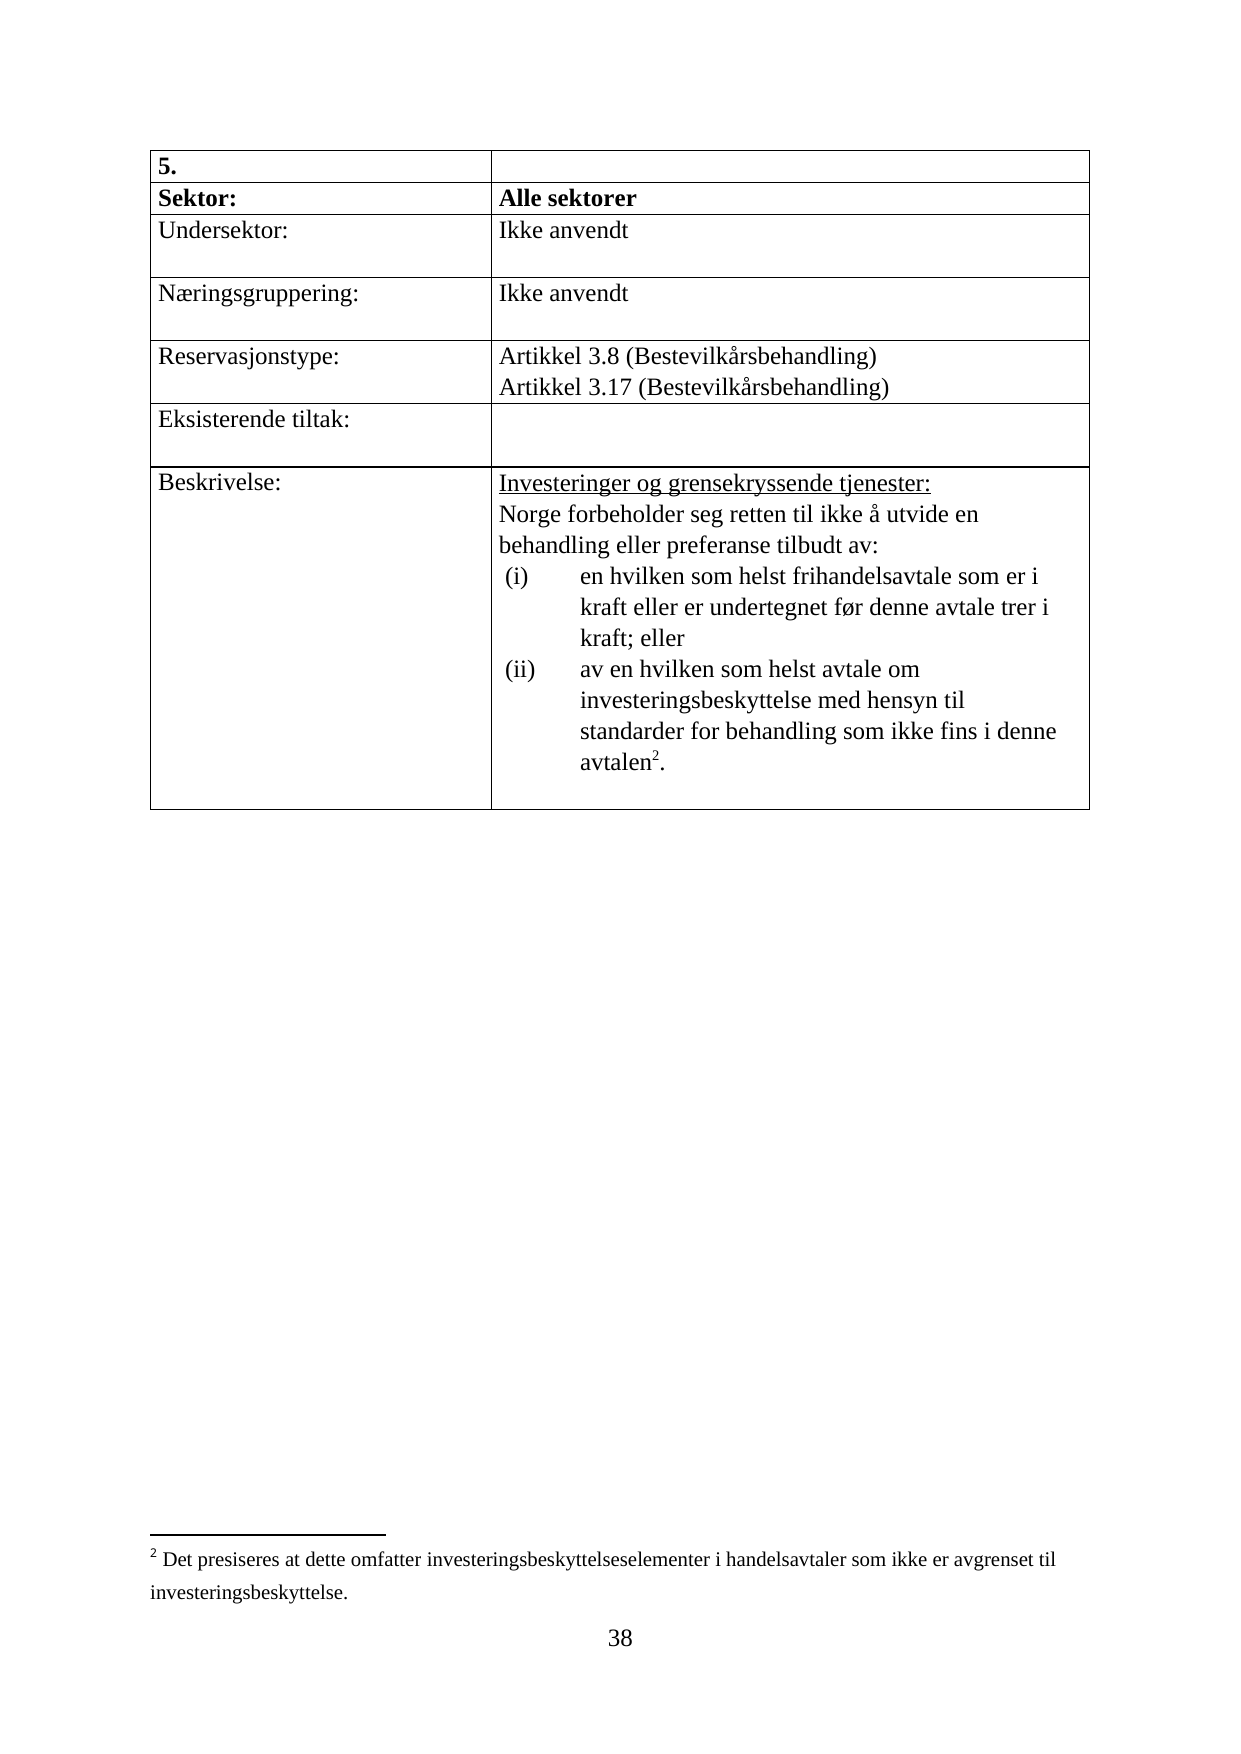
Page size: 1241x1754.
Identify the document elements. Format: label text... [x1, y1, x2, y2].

table_cell Alle sektorer [492, 183, 1089, 214]
table_cell Eksisterende tiltak: [151, 404, 491, 466]
table_cell [492, 404, 1089, 466]
table_cell Næringsgruppering: [151, 278, 491, 340]
table_cell Artikkel 3.8 (Bestevilkårsbehandling) Artikkel 3.17 (Bestevilkårsbehandling) [492, 341, 1089, 403]
table_cell Investeringer og grensekryssende tjenester: Norge forbeholder seg retten til ikke å utvide en behandling eller preferanse tilbudt av: en hvilken som helst frihandelsavtale som er i kraft eller er undertegnet før denne avtale trer i kraft; eller av en hvilken som helst avtale om investeringsbeskyttelse med hensyn til standarder for behandling som ikke fins i denne avtalen. [492, 468, 1089, 809]
table_header 5. [151, 151, 491, 182]
table_header [492, 151, 1089, 182]
table_cell Beskrivelse: [151, 468, 491, 809]
table_cell Ikke anvendt [492, 215, 1089, 277]
table_cell Reservasjonstype: [151, 341, 491, 403]
table_cell Ikke anvendt [492, 278, 1089, 340]
table_cell Undersektor: [151, 215, 491, 277]
table_cell Sektor: [151, 183, 491, 214]
